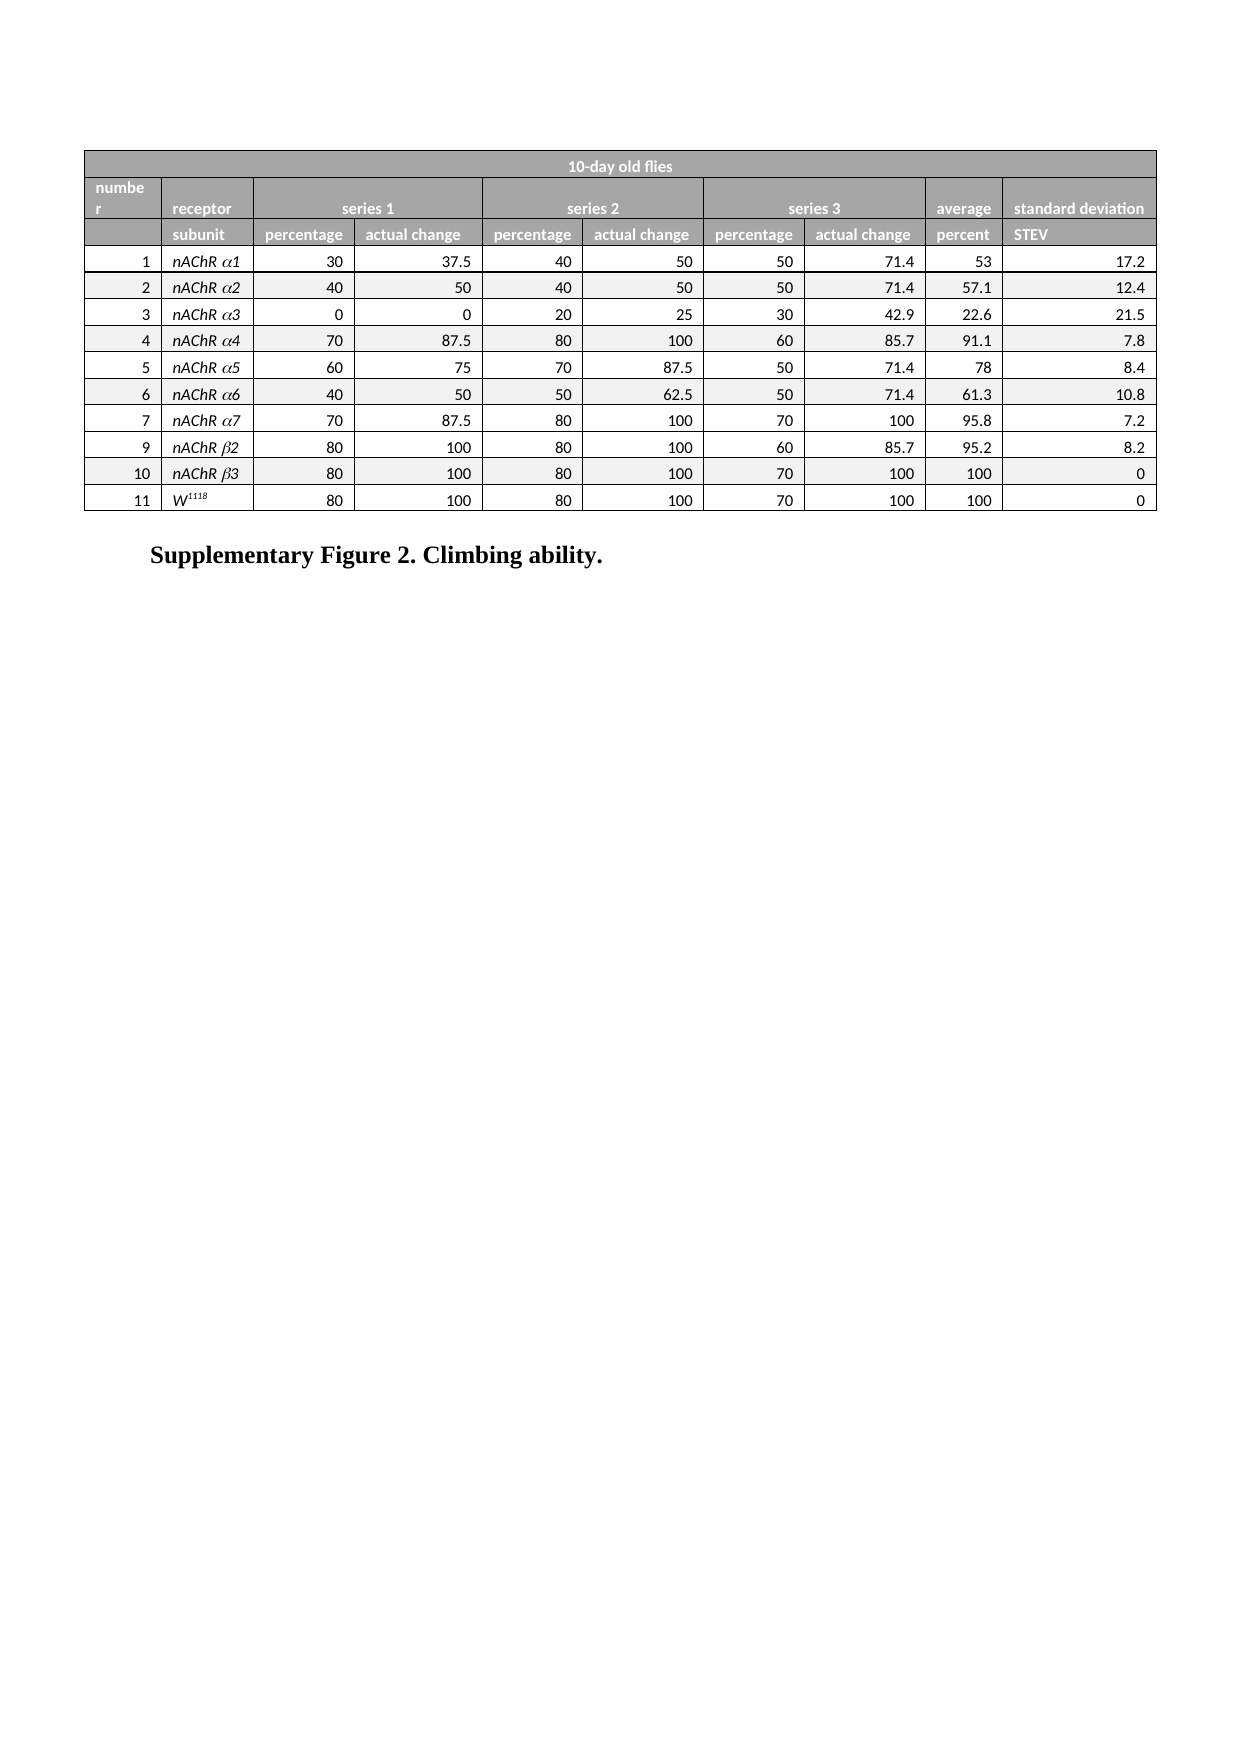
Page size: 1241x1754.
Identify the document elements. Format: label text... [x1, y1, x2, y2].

table_cell 30 [254, 246, 354, 271]
table_cell 70 [483, 352, 582, 378]
table_cell actual change [805, 219, 925, 245]
table_cell 50 [583, 246, 703, 271]
table_cell 9 [85, 432, 161, 457]
table_cell 8.2 [1003, 432, 1156, 457]
table_cell nAChR 3 [162, 299, 253, 324]
table_cell 71.4 [805, 273, 925, 298]
table_cell 62.5 [583, 379, 703, 404]
table_cell 75 [355, 352, 482, 378]
subtitle Supplementary Figure 2. Climbing ability. [150, 541, 1090, 569]
table_cell 50 [704, 246, 804, 271]
table_cell 6 [85, 379, 161, 404]
table_cell receptor [162, 178, 253, 218]
table_cell nAChR 2 [162, 273, 253, 298]
table_cell W1118 [162, 485, 253, 510]
table_cell 70 [704, 458, 804, 484]
table_cell 3 [85, 299, 161, 324]
table_cell percentage [254, 219, 354, 245]
table_cell 85.7 [805, 432, 925, 457]
table_cell 71.4 [805, 352, 925, 378]
table_cell 100 [355, 485, 482, 510]
table_cell 53 [926, 246, 1002, 271]
table_cell 50 [704, 352, 804, 378]
table_cell 80 [254, 458, 354, 484]
table_cell 78 [926, 352, 1002, 378]
table_cell average [926, 178, 1002, 218]
table_cell 60 [704, 432, 804, 457]
table_cell 10 [85, 458, 161, 484]
table_cell nAChR 5 [162, 352, 253, 378]
table_cell 37.5 [355, 246, 482, 271]
table_cell 100 [583, 432, 703, 457]
table_cell 100 [355, 432, 482, 457]
table_cell 100 [926, 485, 1002, 510]
table_cell STEV [1003, 219, 1156, 245]
table_cell actual change [355, 219, 482, 245]
table_cell 95.2 [926, 432, 1002, 457]
table_cell 80 [483, 326, 582, 351]
table_cell 70 [704, 485, 804, 510]
table_cell 50 [355, 273, 482, 298]
table_cell 80 [483, 405, 582, 431]
table_cell 4 [85, 326, 161, 351]
table_cell 42.9 [805, 299, 925, 324]
table_cell 1 [85, 246, 161, 271]
table_cell 2 [85, 273, 161, 298]
table_cell 80 [483, 485, 582, 510]
table_cell 71.4 [805, 246, 925, 271]
table_cell 50 [704, 379, 804, 404]
table_cell 100 [583, 458, 703, 484]
table_cell 70 [254, 326, 354, 351]
table_cell 50 [583, 273, 703, 298]
table_cell 100 [805, 405, 925, 431]
table_cell 0 [355, 299, 482, 324]
table_cell 40 [483, 246, 582, 271]
table_cell [85, 219, 161, 245]
table_cell 80 [483, 458, 582, 484]
table_cell nAChR 3 [162, 458, 253, 484]
table_cell nAChR 6 [162, 379, 253, 404]
table_cell 80 [254, 432, 354, 457]
table_cell nAChR 7 [162, 405, 253, 431]
table_cell 30 [704, 299, 804, 324]
table_cell 100 [583, 485, 703, 510]
table_cell percentage [704, 219, 804, 245]
table_cell 100 [805, 458, 925, 484]
table_cell subunit [162, 219, 253, 245]
table_cell 40 [254, 273, 354, 298]
table_cell 100 [355, 458, 482, 484]
table_cell 0 [1003, 458, 1156, 484]
table_cell 7 [85, 405, 161, 431]
table_cell 20 [483, 299, 582, 324]
table_cell 100 [926, 458, 1002, 484]
table_cell 11 [85, 485, 161, 510]
table_cell 80 [254, 485, 354, 510]
table_cell 95.8 [926, 405, 1002, 431]
table_cell 7.8 [1003, 326, 1156, 351]
table_cell 25 [583, 299, 703, 324]
table_header 10-day old flies [85, 151, 1156, 177]
table_cell 21.5 [1003, 299, 1156, 324]
table_cell 91.1 [926, 326, 1002, 351]
table_cell 10.8 [1003, 379, 1156, 404]
table_cell series 1 [254, 178, 482, 218]
table_cell percent [926, 219, 1002, 245]
table_cell 100 [583, 326, 703, 351]
table_cell 60 [704, 326, 804, 351]
table_cell 60 [254, 352, 354, 378]
table_cell 50 [483, 379, 582, 404]
table_cell nAChR 4 [162, 326, 253, 351]
table_cell 17.2 [1003, 246, 1156, 271]
table_cell 57.1 [926, 273, 1002, 298]
table_cell nAChR 2 [162, 432, 253, 457]
table_cell 70 [704, 405, 804, 431]
table_cell 87.5 [355, 405, 482, 431]
table_cell 87.5 [355, 326, 482, 351]
table_cell 80 [483, 432, 582, 457]
table_cell series 3 [704, 178, 925, 218]
table_cell 85.7 [805, 326, 925, 351]
table_cell 0 [254, 299, 354, 324]
table_cell standard deviation [1003, 178, 1156, 218]
table_cell 100 [583, 405, 703, 431]
table_cell series 2 [483, 178, 703, 218]
table_cell 87.5 [583, 352, 703, 378]
table_cell 50 [355, 379, 482, 404]
table_cell 50 [704, 273, 804, 298]
table_cell number [85, 178, 161, 218]
table_cell 22.6 [926, 299, 1002, 324]
table_cell 12.4 [1003, 273, 1156, 298]
table_cell 40 [254, 379, 354, 404]
table_cell 8.4 [1003, 352, 1156, 378]
table_cell 71.4 [805, 379, 925, 404]
table_cell 70 [254, 405, 354, 431]
table_cell 0 [1003, 485, 1156, 510]
table_cell actual change [583, 219, 703, 245]
table_cell 61.3 [926, 379, 1002, 404]
table_cell 7.2 [1003, 405, 1156, 431]
table_cell 40 [483, 273, 582, 298]
table_cell percentage [483, 219, 582, 245]
table_cell 5 [85, 352, 161, 378]
table_cell nAChR 1 [162, 246, 253, 271]
table_cell 100 [805, 485, 925, 510]
